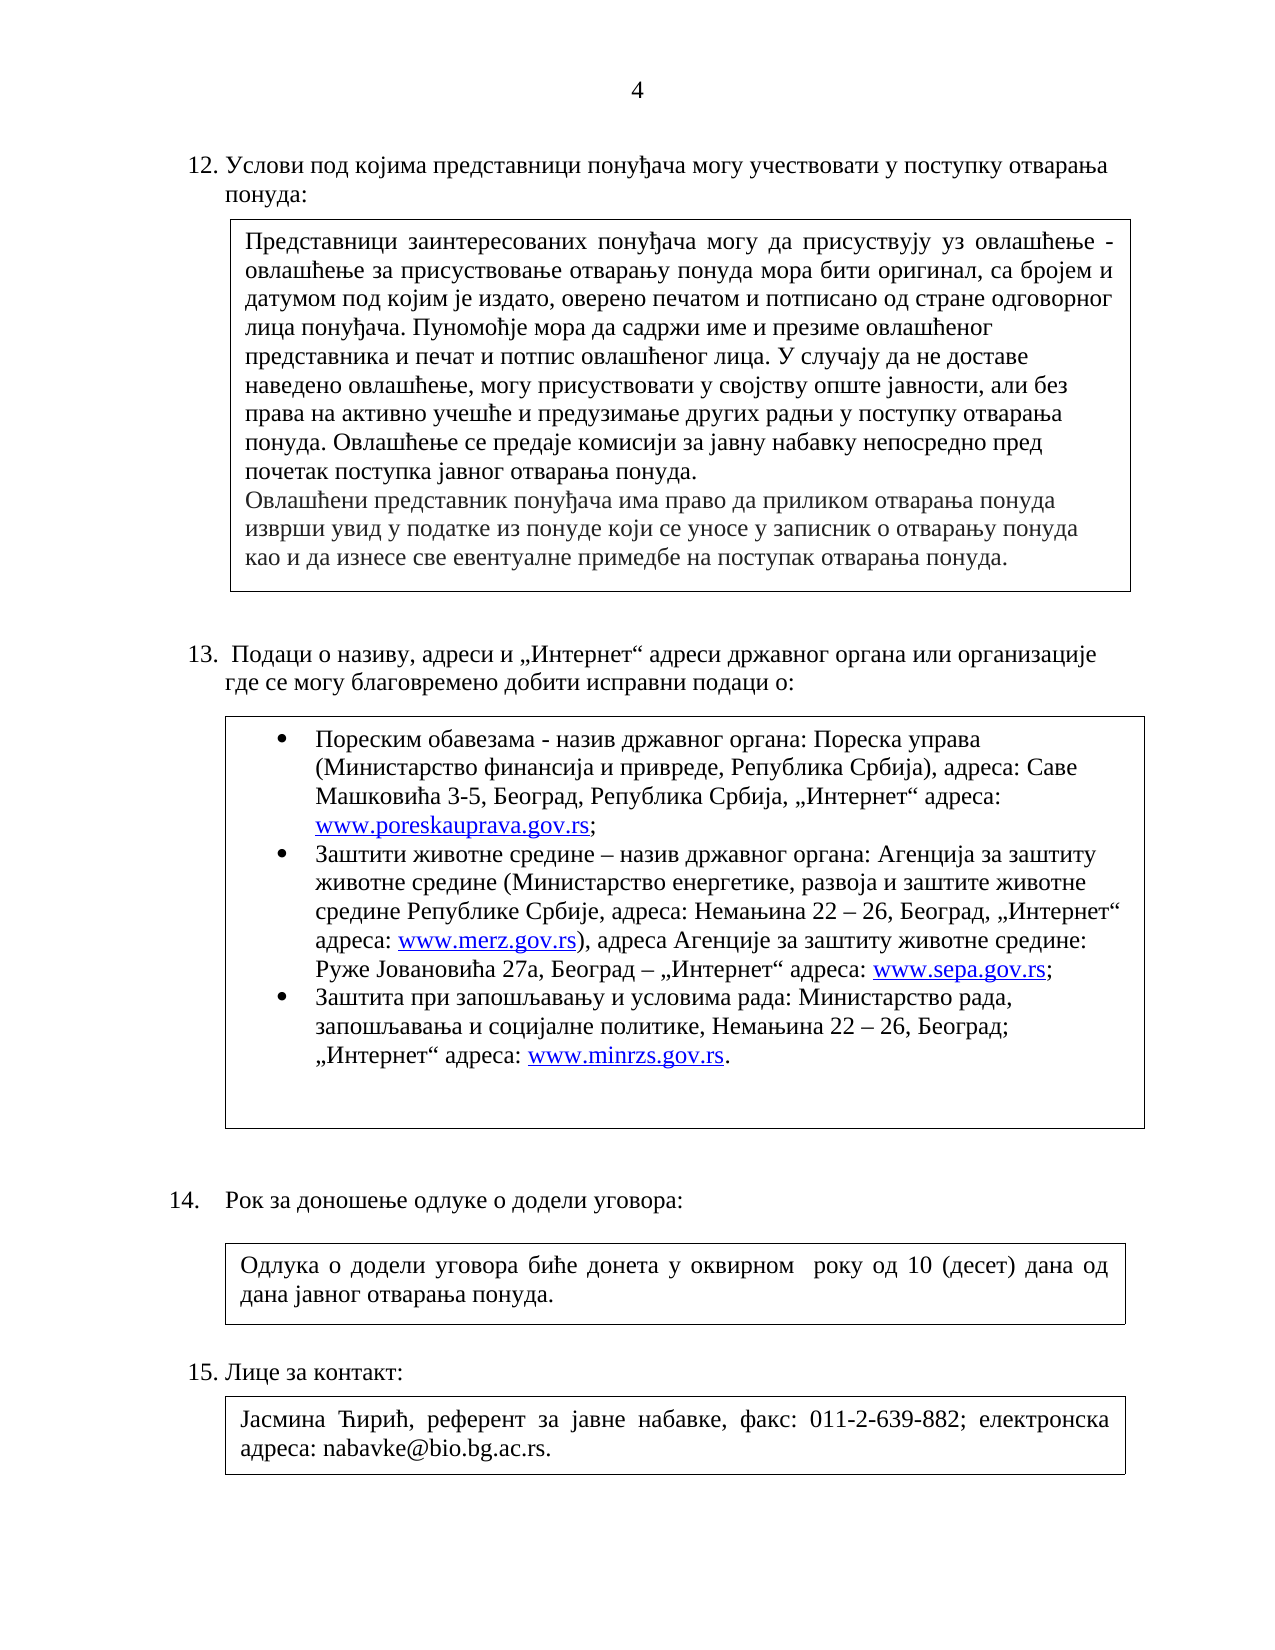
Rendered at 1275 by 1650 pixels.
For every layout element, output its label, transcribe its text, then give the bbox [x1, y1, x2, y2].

text 13. Подаци о називу, адреси и „Интернет“ адреси државног органа или организације где се могу благовремено добити исправни подаци о: [187, 639, 1125, 696]
text 14. Рок за доношење одлуке о додели уговора: [169, 1185, 1125, 1214]
list Услови под којима представници понуђача могу учествовати у поступку отварања понуда: [187, 150, 1125, 207]
text 15. Лице за контакт: [169, 1357, 1125, 1386]
